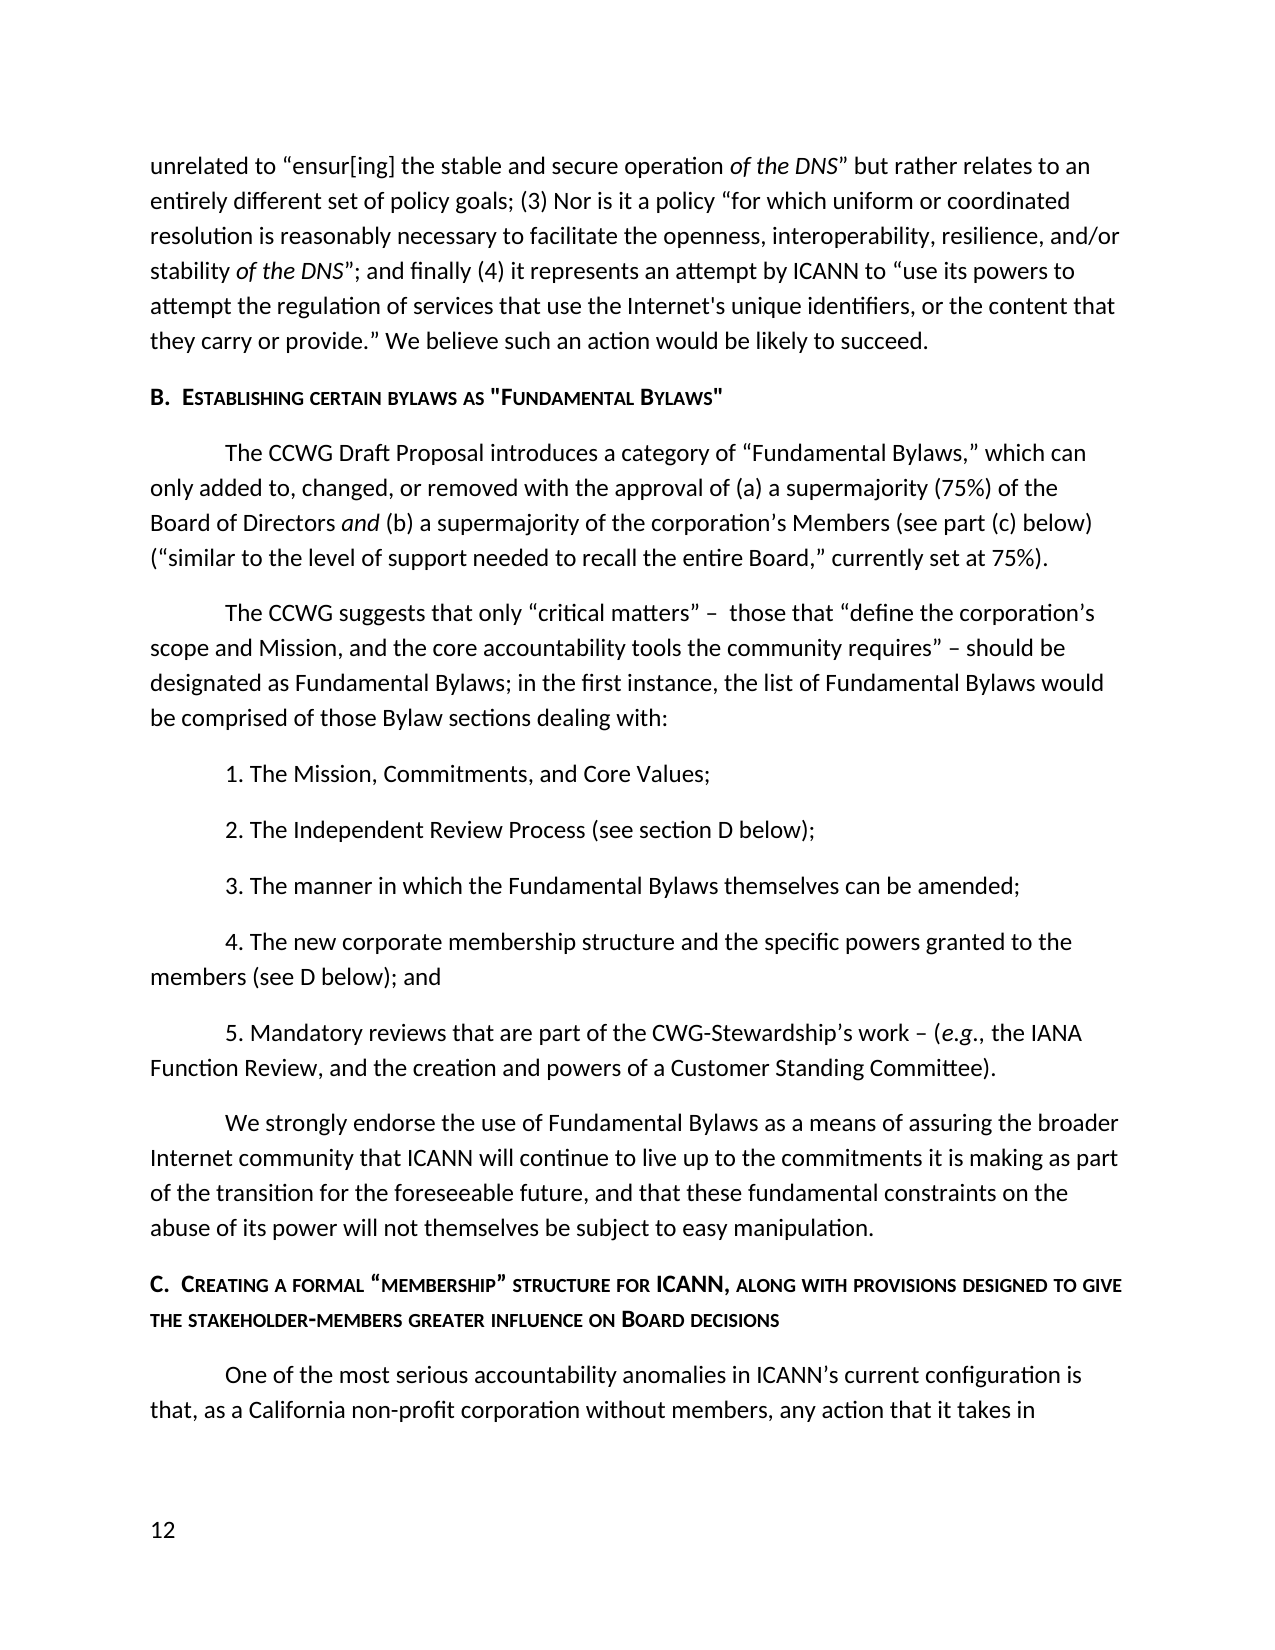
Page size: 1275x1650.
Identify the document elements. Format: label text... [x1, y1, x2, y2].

text C. Creating a formal “membership” structure for ICANN, along with provisions designed to give the stakeholder-members greater influence on Board decisions [150, 1268, 1125, 1334]
text 3. The manner in which the Fundamental Bylaws themselves can be amended; [150, 870, 1125, 901]
text The CCWG suggests that only “critical matters” – those that “define the corporation’s scope and Mission, and the core accountability tools the community requires” – should be designated as Fundamental Bylaws; in the first instance, the list of Fundamental Bylaws would be comprised of those Bylaw sections dealing with: [150, 597, 1125, 733]
text We strongly endorse the use of Fundamental Bylaws as a means of assuring the broader Internet community that ICANN will continue to live up to the commitments it is making as part of the transition for the foreseeable future, and that these fundamental constraints on the abuse of its power will not themselves be subject to easy manipulation. [150, 1107, 1125, 1243]
text B. Establishing certain bylaws as "Fundamental Bylaws" [150, 381, 1125, 411]
text The CCWG Draft Proposal introduces a category of “Fundamental Bylaws,” which can only added to, changed, or removed with the approval of (a) a supermajority (75%) of the Board of Directors and (b) a supermajority of the corporation’s Members (see part (c) below) (“similar to the level of support needed to recall the entire Board,” currently set at 75%). [150, 437, 1125, 572]
text 4. The new corporate membership structure and the specific powers granted to the members (see D below); and [150, 926, 1125, 991]
text 2. The Independent Review Process (see section D below); [150, 814, 1125, 845]
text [150, 1359, 1125, 1425]
text 5. Mandatory reviews that are part of the CWG-Stewardship’s work – (e.g., the IANA Function Review, and the creation and powers of a Customer Standing Committee). [150, 1017, 1125, 1082]
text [150, 150, 1125, 356]
text 1. The Mission, Commitments, and Core Values; [150, 758, 1125, 789]
